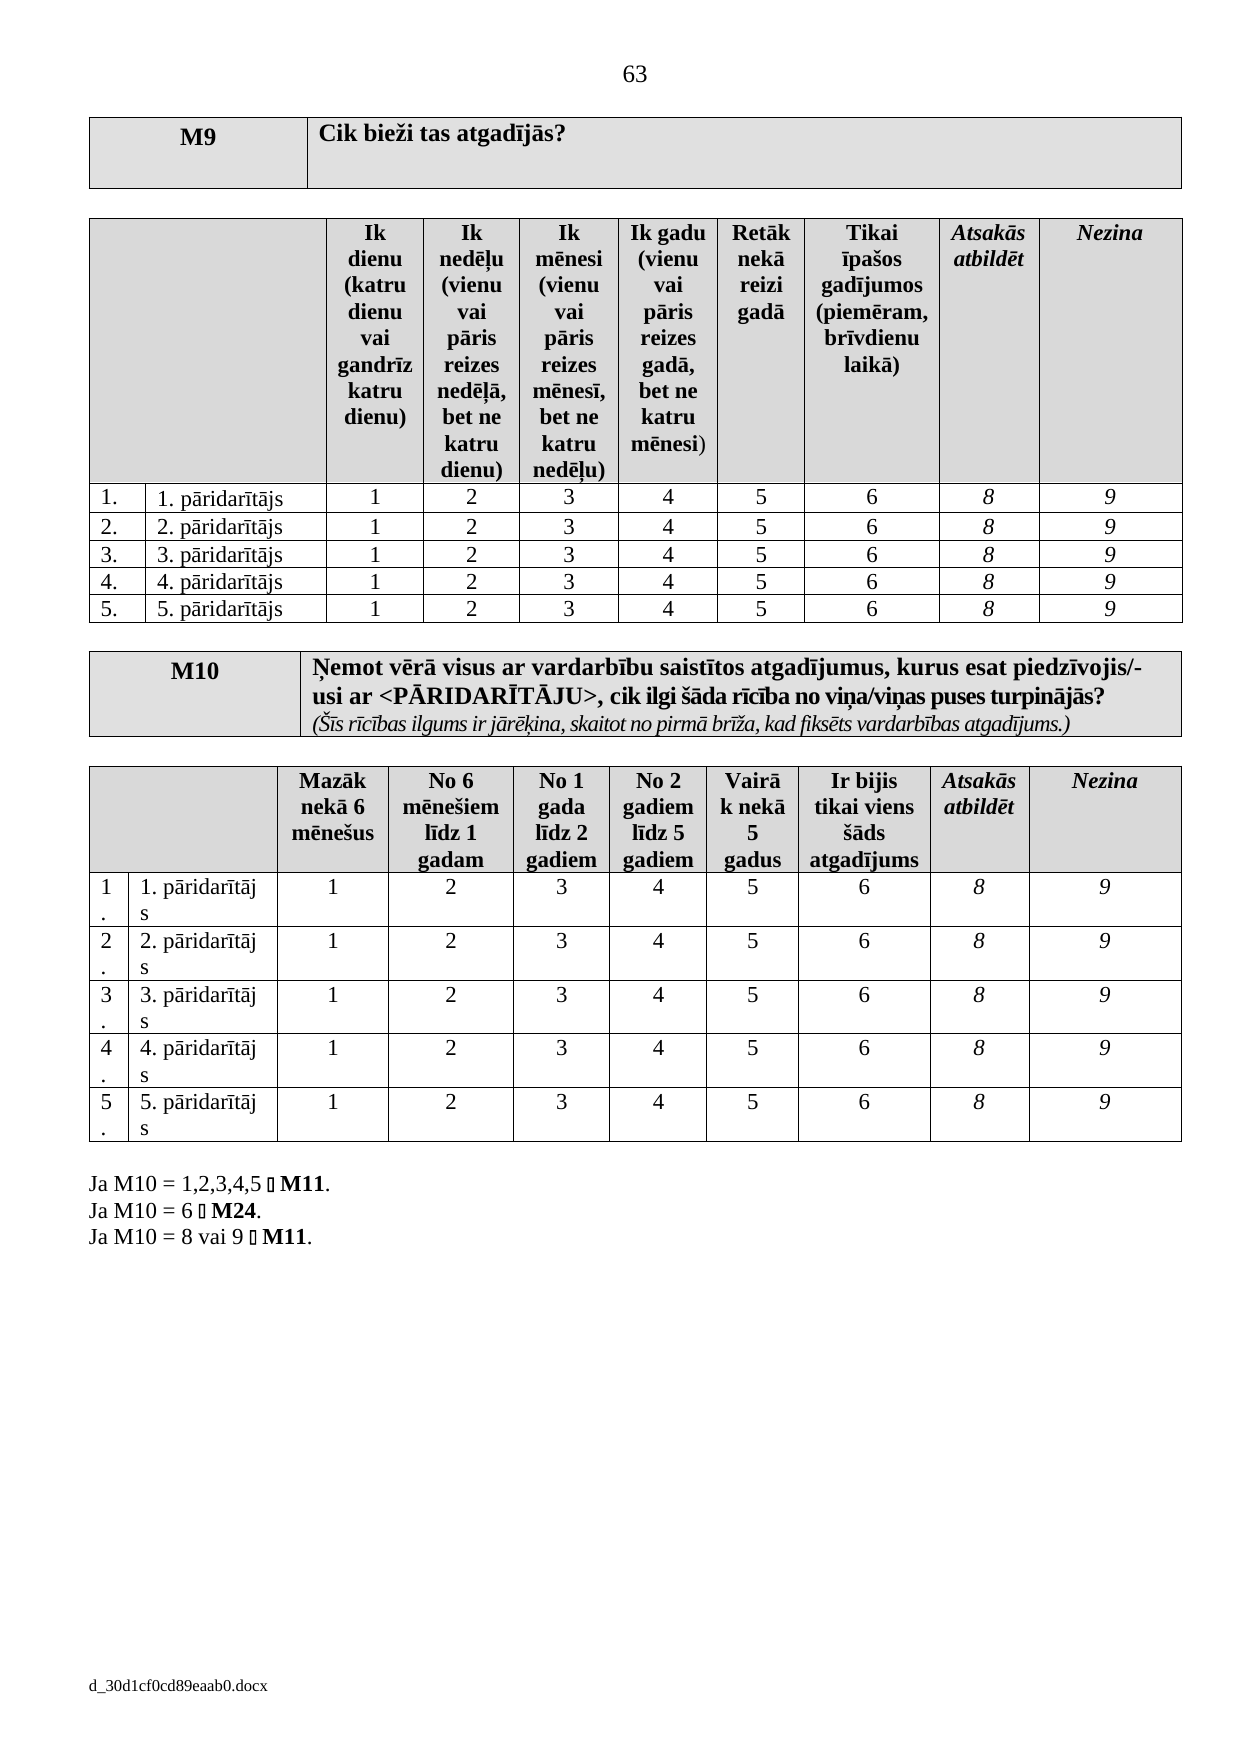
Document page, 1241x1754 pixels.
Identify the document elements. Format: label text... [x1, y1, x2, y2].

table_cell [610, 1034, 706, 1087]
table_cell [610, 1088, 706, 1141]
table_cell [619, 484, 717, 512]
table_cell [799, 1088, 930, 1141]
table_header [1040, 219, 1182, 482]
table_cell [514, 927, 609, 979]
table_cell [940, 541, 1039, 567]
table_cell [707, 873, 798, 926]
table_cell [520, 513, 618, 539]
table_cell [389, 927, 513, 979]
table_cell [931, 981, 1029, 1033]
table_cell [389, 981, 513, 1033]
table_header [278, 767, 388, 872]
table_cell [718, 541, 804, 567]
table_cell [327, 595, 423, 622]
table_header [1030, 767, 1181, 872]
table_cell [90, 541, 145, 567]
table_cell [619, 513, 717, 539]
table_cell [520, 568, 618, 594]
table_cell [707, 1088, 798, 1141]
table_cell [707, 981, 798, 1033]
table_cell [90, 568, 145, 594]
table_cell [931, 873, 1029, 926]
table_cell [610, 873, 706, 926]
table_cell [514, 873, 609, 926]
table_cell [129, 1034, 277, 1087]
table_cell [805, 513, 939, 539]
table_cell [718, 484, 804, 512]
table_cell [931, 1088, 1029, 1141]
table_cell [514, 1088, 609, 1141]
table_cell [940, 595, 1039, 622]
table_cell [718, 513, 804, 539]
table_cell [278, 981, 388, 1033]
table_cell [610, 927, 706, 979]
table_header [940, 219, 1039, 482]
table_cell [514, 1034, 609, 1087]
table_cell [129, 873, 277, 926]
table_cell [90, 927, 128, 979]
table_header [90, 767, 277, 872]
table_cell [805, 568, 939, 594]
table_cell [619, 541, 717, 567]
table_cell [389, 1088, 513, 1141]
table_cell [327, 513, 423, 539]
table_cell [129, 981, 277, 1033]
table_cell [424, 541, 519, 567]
text Ja M10 = 6 M24. [89, 1197, 1181, 1223]
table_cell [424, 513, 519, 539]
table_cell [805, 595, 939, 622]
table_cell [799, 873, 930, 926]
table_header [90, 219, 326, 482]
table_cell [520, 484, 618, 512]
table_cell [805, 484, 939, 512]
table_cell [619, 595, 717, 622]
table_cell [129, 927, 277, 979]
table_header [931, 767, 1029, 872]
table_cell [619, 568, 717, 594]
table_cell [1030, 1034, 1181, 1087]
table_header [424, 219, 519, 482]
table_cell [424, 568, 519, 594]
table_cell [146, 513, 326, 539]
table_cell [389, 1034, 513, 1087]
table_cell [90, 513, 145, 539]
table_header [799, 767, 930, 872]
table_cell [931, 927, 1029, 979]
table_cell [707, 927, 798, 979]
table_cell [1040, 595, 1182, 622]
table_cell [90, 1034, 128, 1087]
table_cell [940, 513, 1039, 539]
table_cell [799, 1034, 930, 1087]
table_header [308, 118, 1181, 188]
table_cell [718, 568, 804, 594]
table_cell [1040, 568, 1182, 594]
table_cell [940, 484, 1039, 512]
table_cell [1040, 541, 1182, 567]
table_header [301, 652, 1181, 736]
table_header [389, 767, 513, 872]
text Ja M10 = 8 vai 9 M11. [89, 1223, 1181, 1249]
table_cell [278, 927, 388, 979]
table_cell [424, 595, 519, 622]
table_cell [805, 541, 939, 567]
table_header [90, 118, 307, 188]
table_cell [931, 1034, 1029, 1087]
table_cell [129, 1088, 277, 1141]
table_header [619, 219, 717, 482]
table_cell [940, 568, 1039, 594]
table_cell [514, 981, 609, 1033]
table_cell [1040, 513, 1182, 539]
text Ja M10 = 1,2,3,4,5 M11. [89, 1170, 1181, 1197]
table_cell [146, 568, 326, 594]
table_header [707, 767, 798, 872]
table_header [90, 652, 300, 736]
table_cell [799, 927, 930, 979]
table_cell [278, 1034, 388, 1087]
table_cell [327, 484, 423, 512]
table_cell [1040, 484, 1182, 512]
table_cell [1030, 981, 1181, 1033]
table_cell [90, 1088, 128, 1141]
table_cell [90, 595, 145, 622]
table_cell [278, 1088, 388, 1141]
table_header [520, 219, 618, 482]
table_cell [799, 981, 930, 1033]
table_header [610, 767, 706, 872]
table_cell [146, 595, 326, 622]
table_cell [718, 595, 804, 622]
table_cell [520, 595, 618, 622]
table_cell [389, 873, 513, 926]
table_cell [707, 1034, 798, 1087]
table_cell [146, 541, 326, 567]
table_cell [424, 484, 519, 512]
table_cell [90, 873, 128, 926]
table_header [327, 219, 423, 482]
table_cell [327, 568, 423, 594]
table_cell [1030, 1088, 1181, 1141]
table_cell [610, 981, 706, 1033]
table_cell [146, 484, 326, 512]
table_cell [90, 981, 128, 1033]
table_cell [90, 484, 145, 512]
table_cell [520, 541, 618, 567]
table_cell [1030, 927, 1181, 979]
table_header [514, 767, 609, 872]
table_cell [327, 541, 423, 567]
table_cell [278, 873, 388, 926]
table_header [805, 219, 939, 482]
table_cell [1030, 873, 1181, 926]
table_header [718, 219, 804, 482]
